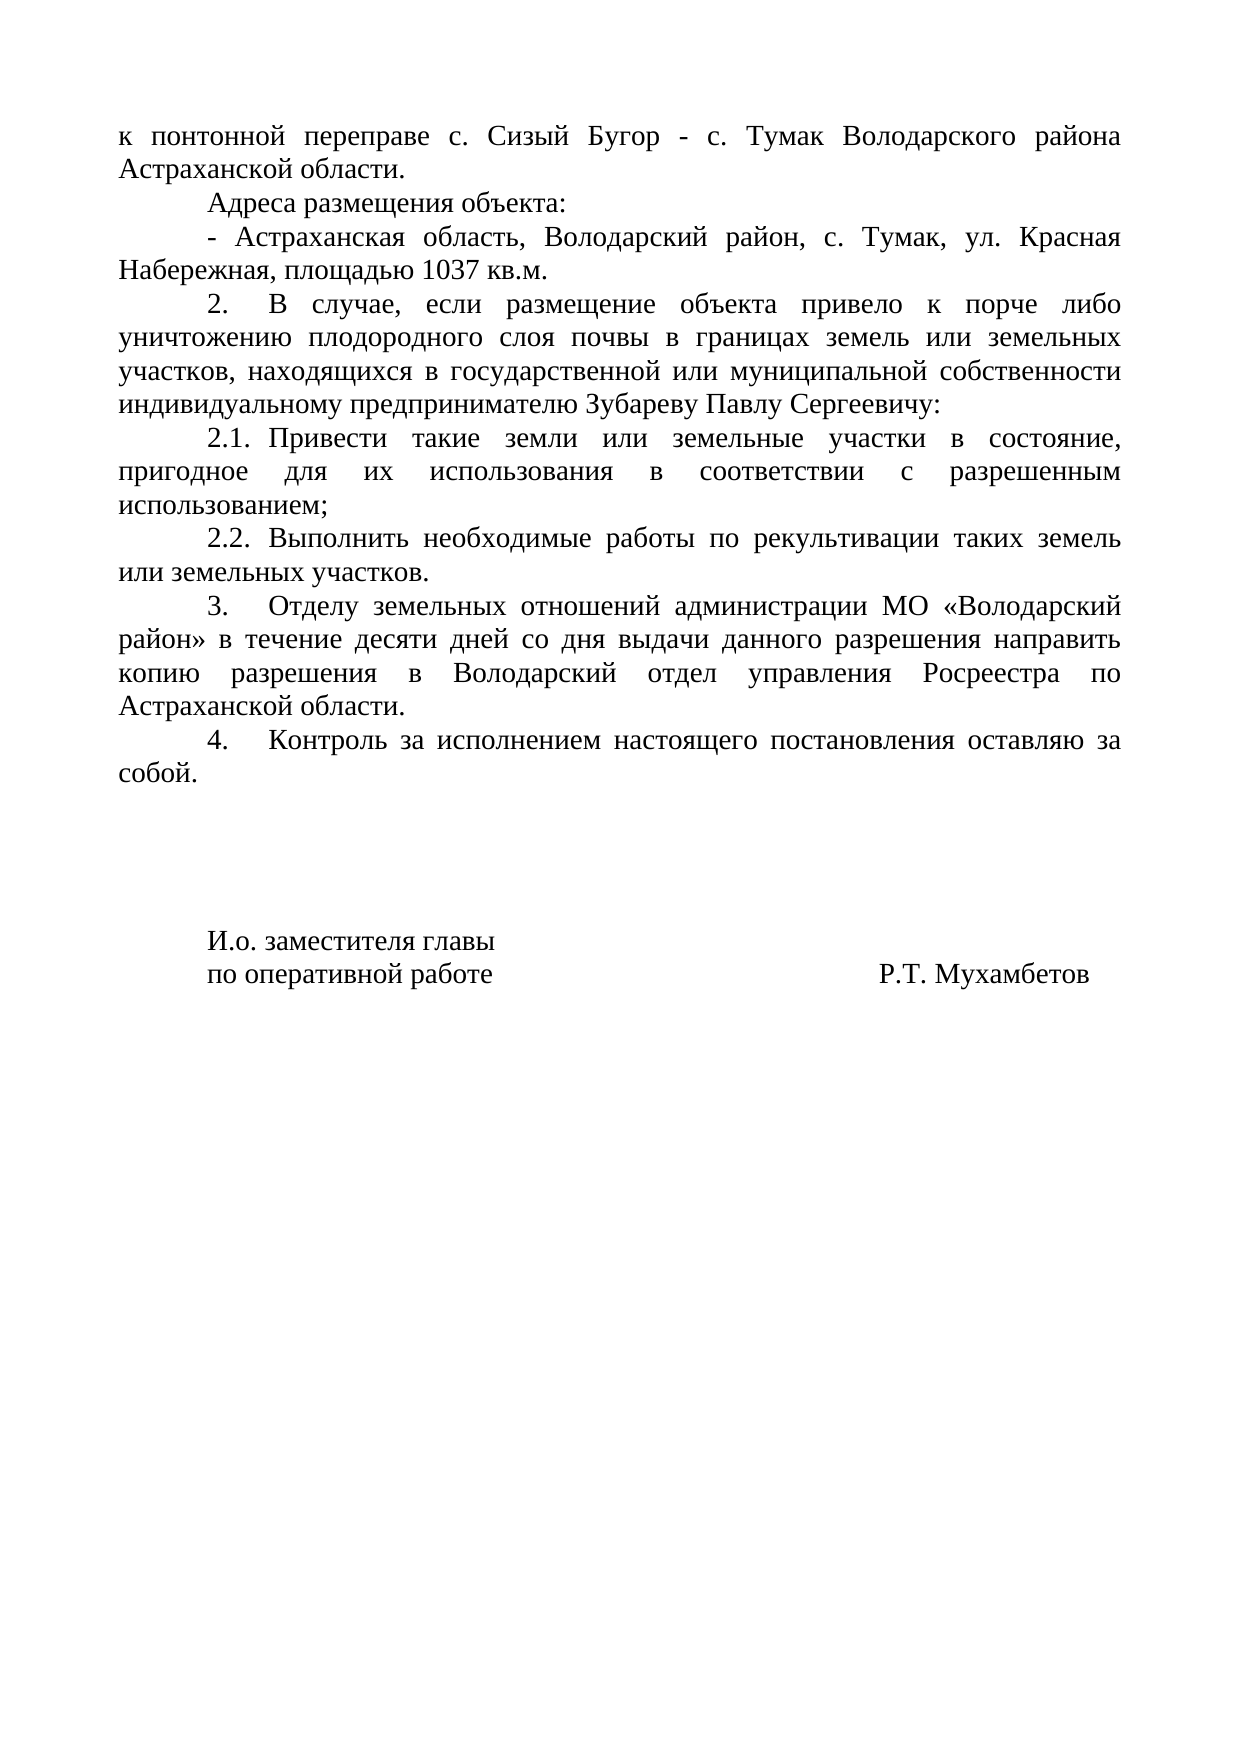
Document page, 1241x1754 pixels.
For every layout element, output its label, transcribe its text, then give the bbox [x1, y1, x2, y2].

text 2. В случае, если размещение объекта привело к порче либо уничтожению плодородного слоя почвы в границах земель или земельных участков, находящихся в государственной или муниципальной собственности индивидуальному предпринимателю Зубареву Павлу Сергеевичу: [118, 286, 1122, 420]
text 3. Отделу земельных отношений администрации МО «Володарский район» в течение десяти дней со дня выдачи данного разрешения направить копию разрешения в Володарский отдел управления Росреестра по Астраханской области. [118, 588, 1122, 722]
text И.о. заместителя главы [118, 923, 1122, 957]
text 2.2. Выполнить необходимые работы по рекультивации таких земель или земельных участков. [118, 521, 1122, 588]
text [118, 118, 1122, 185]
text 2.1. Привести такие земли или земельные участки в состояние, пригодное для их использования в соответствии с разрешенным использованием; [118, 420, 1122, 521]
text 4. Контроль за исполнением настоящего постановления оставляю за собой. [118, 722, 1122, 789]
text Адреса размещения объекта: [118, 185, 1122, 219]
text - Астраханская область, Володарский район, с. Тумак, ул. Красная Набережная, площадью 1037 кв.м. [118, 219, 1122, 286]
text по оперативной работе Р.Т. Мухамбетов [118, 957, 1122, 990]
